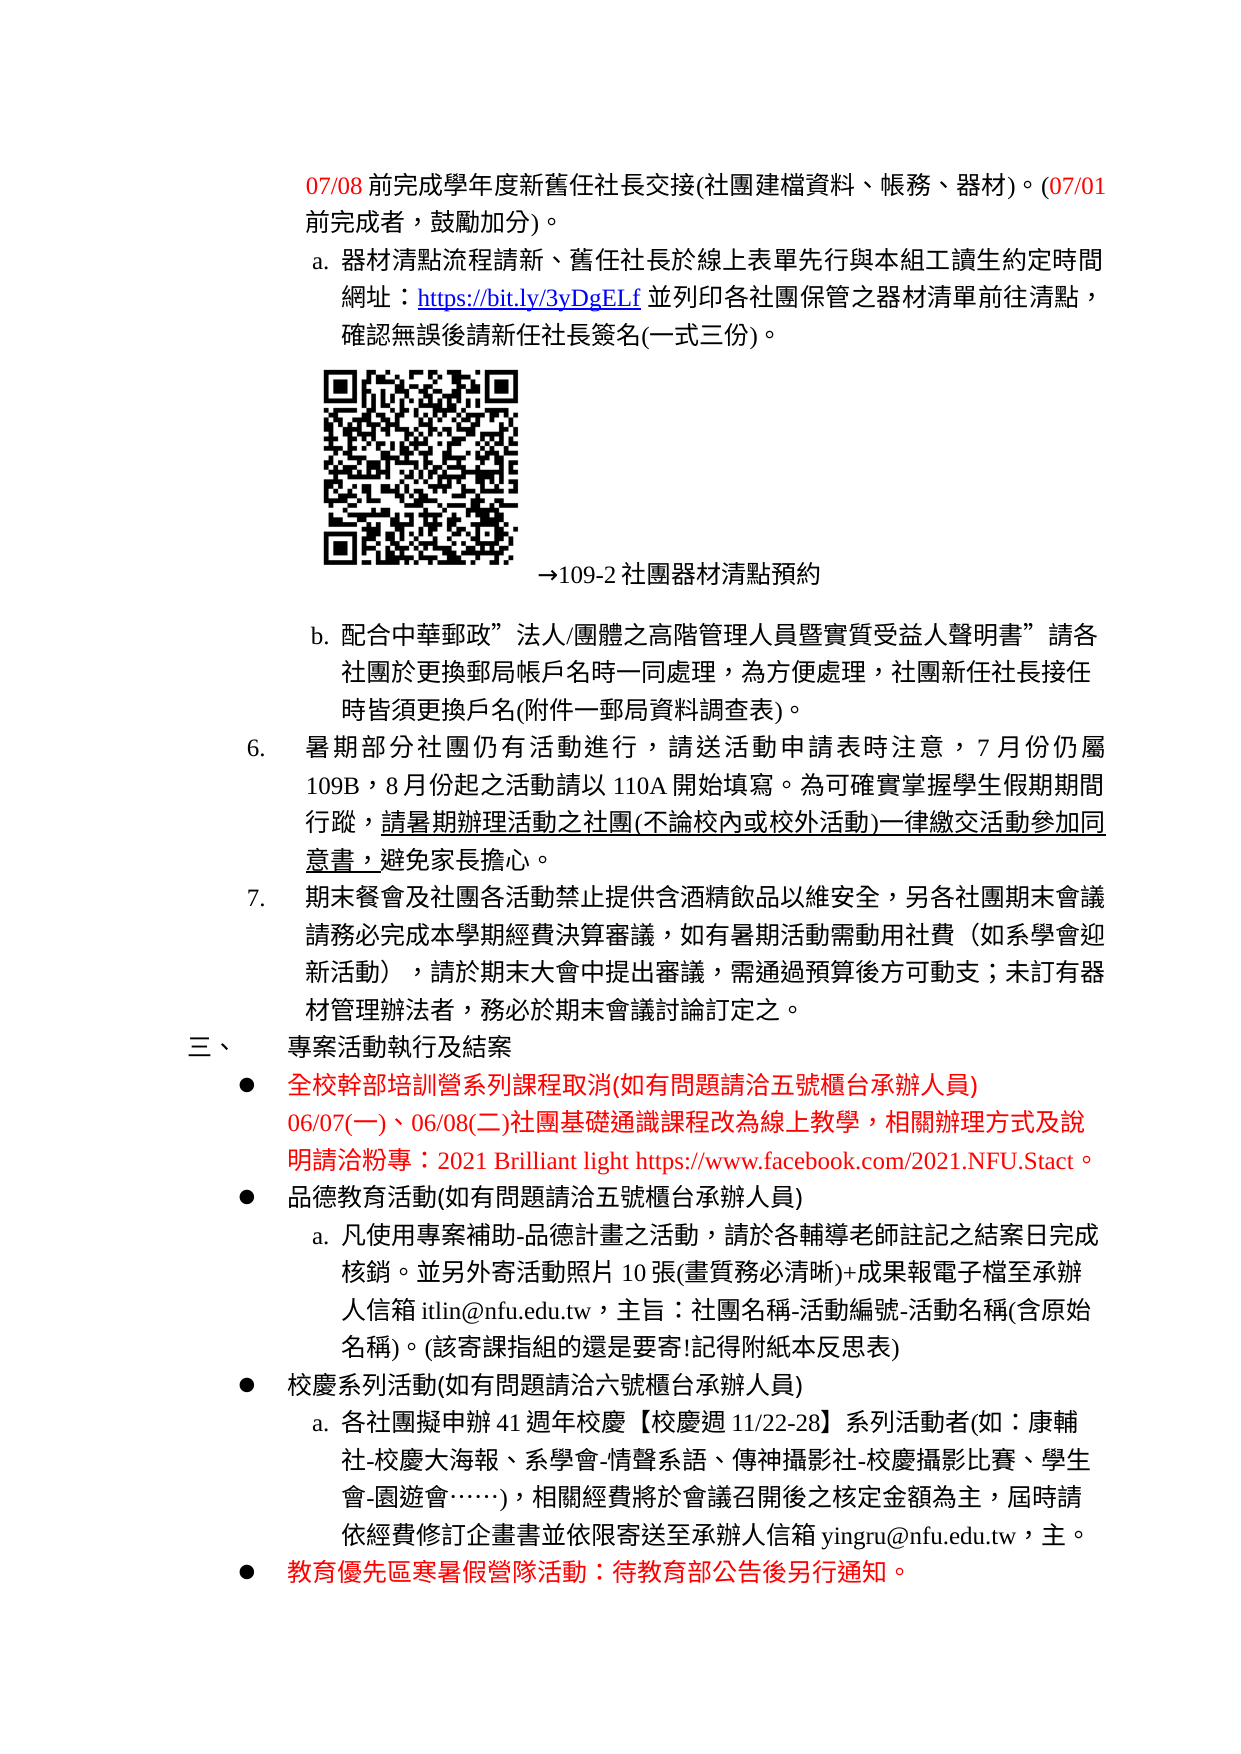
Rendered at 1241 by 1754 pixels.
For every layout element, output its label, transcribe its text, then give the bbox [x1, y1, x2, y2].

list 凡使用專案補助-品德計畫之活動，請於各輔導老師註記之結案日完成核銷。並另外寄活動照片10張(畫質務必清晰)+成果報電子檔至承辦人信箱itlin@nfu.edu.tw，主旨：社團名稱-活動編號-活動名稱(含原始名稱)。(該寄課指組的還是要寄!記得附紙本反思表) [329, 1214, 1106, 1364]
list 06/07(一)、06/08(二)社團基礎通識課程改為線上教學，相關辦理方式及說明請洽粉專：2021 Brilliant light https://www.facebook.com/2021.NFU.Stact。 [287, 1102, 1106, 1177]
list 各社團擬申辦41週年校慶【校慶週11/22-28】系列活動者(如：康輔社-校慶大海報、系學會-情聲系語、傳神攝影社-校慶攝影比賽、學生會-園遊會……)，相關經費將於會議召開後之核定金額為主，屆時請依經費修訂企畫書並依限寄送至承辦人信箱yingru@nfu.edu.tw，主。 [329, 1402, 1106, 1552]
list 校慶系列活動(如有問題請洽六號櫃台承辦人員) [237, 1364, 1106, 1402]
list 專案活動執行及結案 [187, 1027, 1106, 1064]
list 期末餐會及社團各活動禁止提供含酒精飲品以維安全，另各社團期末會議請務必完成本學期經費決算審議，如有暑期活動需動用社費（如系學會迎新活動），請於期末大會中提出審議，需通過預算後方可動支；未訂有器材管理辦法者，務必於期末會議討論訂定之。 [247, 877, 1106, 1027]
list 教育優先區寒暑假營隊活動：待教育部公告後另行通知。 [237, 1552, 1106, 1589]
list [247, 164, 1106, 239]
picture [305, 351, 537, 584]
list 暑期部分社團仍有活動進行，請送活動申請表時注意，7月份仍屬109B，8月份起之活動請以110A開始填寫。為可確實掌握學生假期期間行蹤，請暑期辦理活動之社團(不論校內或校外活動)一律繳交活動參加同意書，避免家長擔心。 [247, 727, 1106, 877]
list 品德教育活動(如有問題請洽五號櫃台承辦人員) [237, 1177, 1106, 1214]
list 配合中華郵政”法人/團體之高階管理人員暨實質受益人聲明書”請各社團於更換郵局帳戶名時一同處理，為方便處理，社團新任社長接任時皆須更換戶名(附件一郵局資料調查表)。 [329, 614, 1106, 727]
list 器材清點流程請新、舊任社長於線上表單先行與本組工讀生約定時間，網址：https://bit.ly/3yDgELf 並列印各社團保管之器材清單前往清點，確認無誤後請新任社長簽名(一式三份)。 [329, 239, 1106, 352]
list 全校幹部培訓營系列課程取消(如有問題請洽五號櫃台承辦人員) [237, 1064, 1106, 1102]
